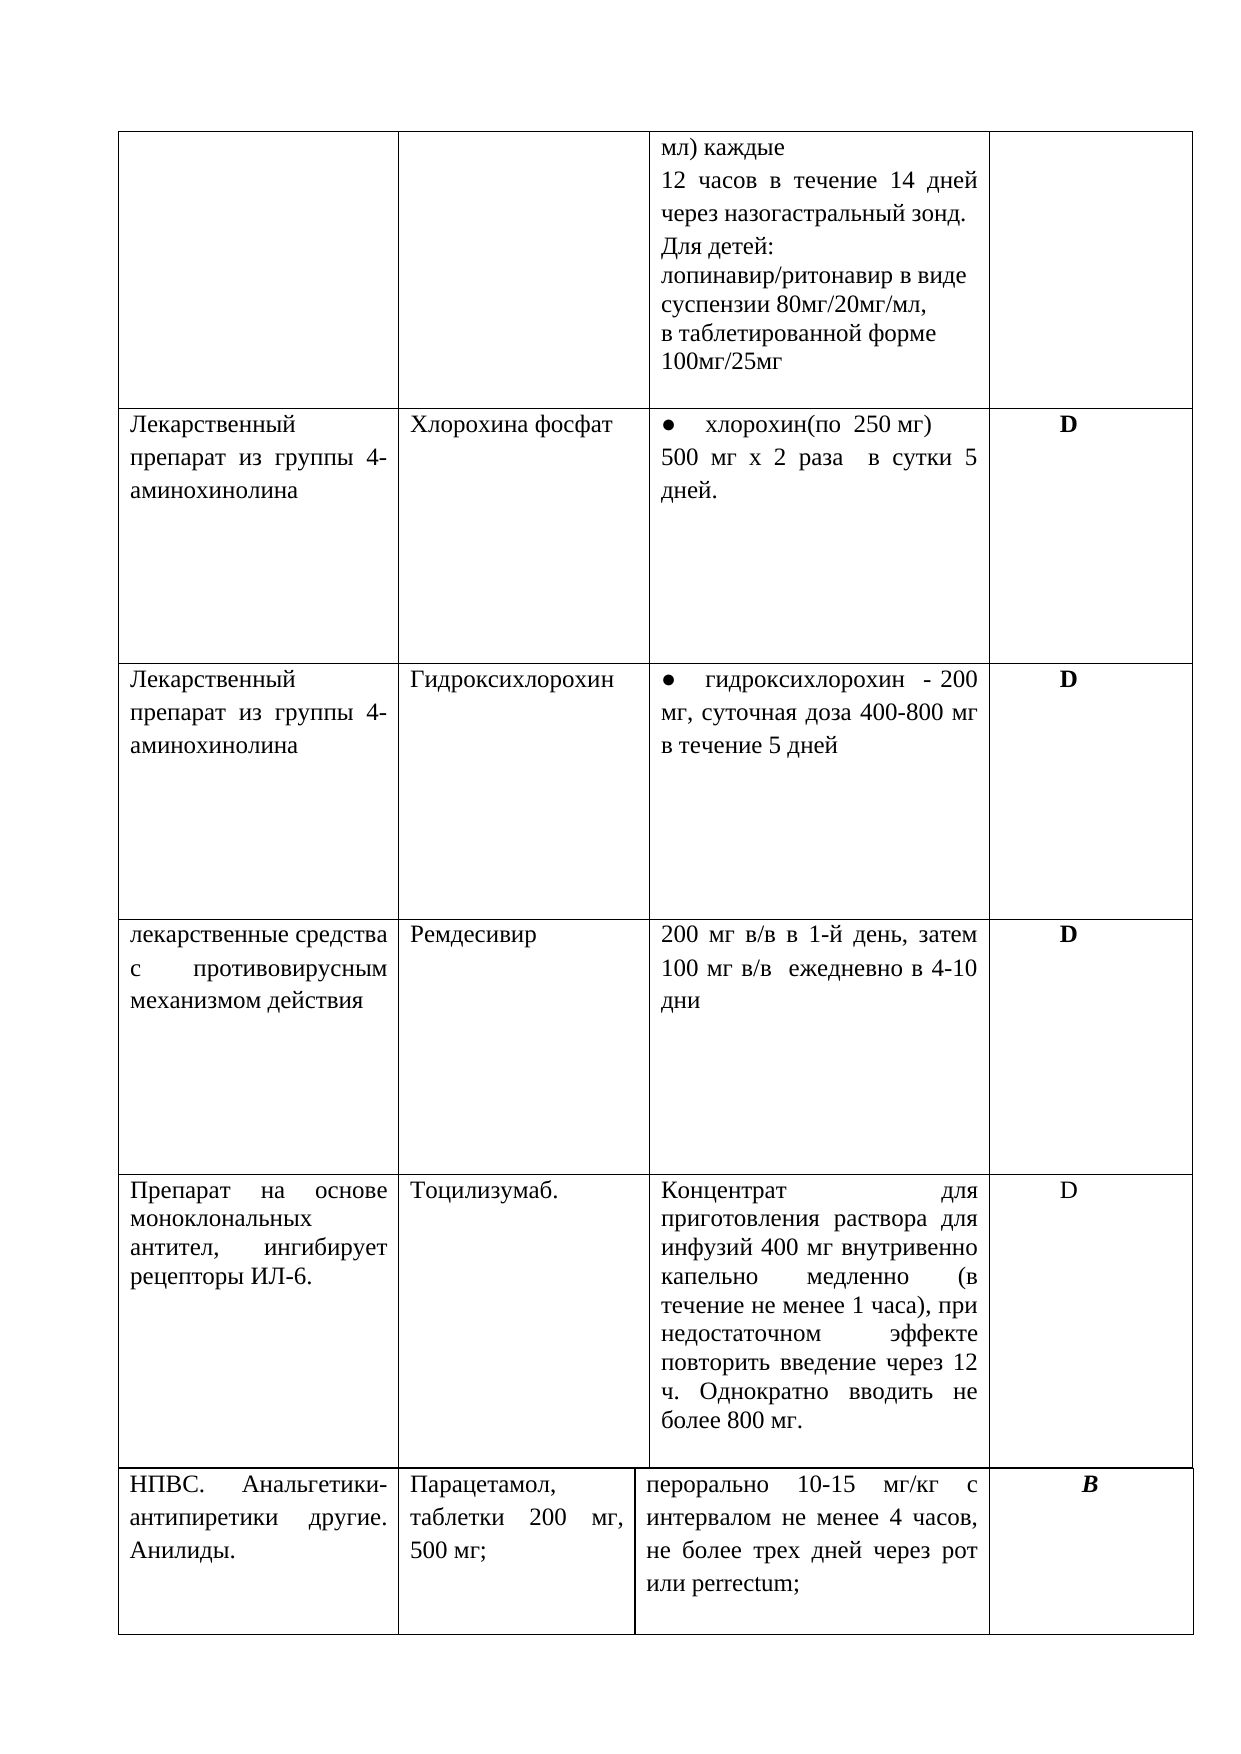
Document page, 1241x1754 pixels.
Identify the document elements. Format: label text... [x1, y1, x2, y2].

table_cell Лекарственный препарат из группы 4- аминохинолина [119, 664, 398, 918]
table_cell Ремдесивир [399, 920, 649, 1174]
table_cell Хлорохина фосфат [399, 409, 649, 663]
table_cell D [990, 664, 1192, 918]
table_cell Гидроксихлорохин [399, 664, 649, 918]
table_cell ● хлорохин(по 250 мг) 500 мг х 2 раза в сутки 5 дней. [650, 409, 989, 663]
table_header D [990, 132, 1192, 408]
table_cell ● гидроксихлорохин - 200 мг, суточная доза 400-800 мг в течение 5 дней [650, 664, 989, 918]
table_cell Концентрат для приготовления раствора для инфузий 400 мг внутривенно капельно медленно (в течение не менее 1 часа), при недостаточном эффекте повторить введение через 12 ч. Однократно вводить не более 800 мг. [650, 1175, 989, 1467]
table_cell лекарственные средства с противовирусным механизмом действия [119, 920, 398, 1174]
table_header НПВС. Анальгетики-антипиретики другие. Анилиды. [119, 1469, 398, 1634]
table_cell 200 мг в/в в 1-й день, затем 100 мг в/в ежедневно в 4-10 дни [650, 920, 989, 1174]
table_cell Лекарственный препарат из группы 4- аминохинолина [119, 409, 398, 663]
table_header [650, 132, 989, 408]
table_header B [990, 1469, 1193, 1634]
table_header перорально 10-15 мг/кг с интервалом не менее 4 часов, не более трех дней через рот или perrectum; [636, 1469, 989, 1634]
table_cell D [990, 1175, 1192, 1467]
table_cell D [990, 920, 1192, 1174]
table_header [119, 132, 398, 408]
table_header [399, 132, 649, 408]
table_cell D [990, 409, 1192, 663]
table_cell Препарат на основе моноклональных антител, ингибирует рецепторы ИЛ-6. [119, 1175, 398, 1467]
table_header Парацетамол, таблетки 200 мг, 500 мг; [399, 1469, 634, 1634]
table_cell Тоцилизумаб. [399, 1175, 649, 1467]
